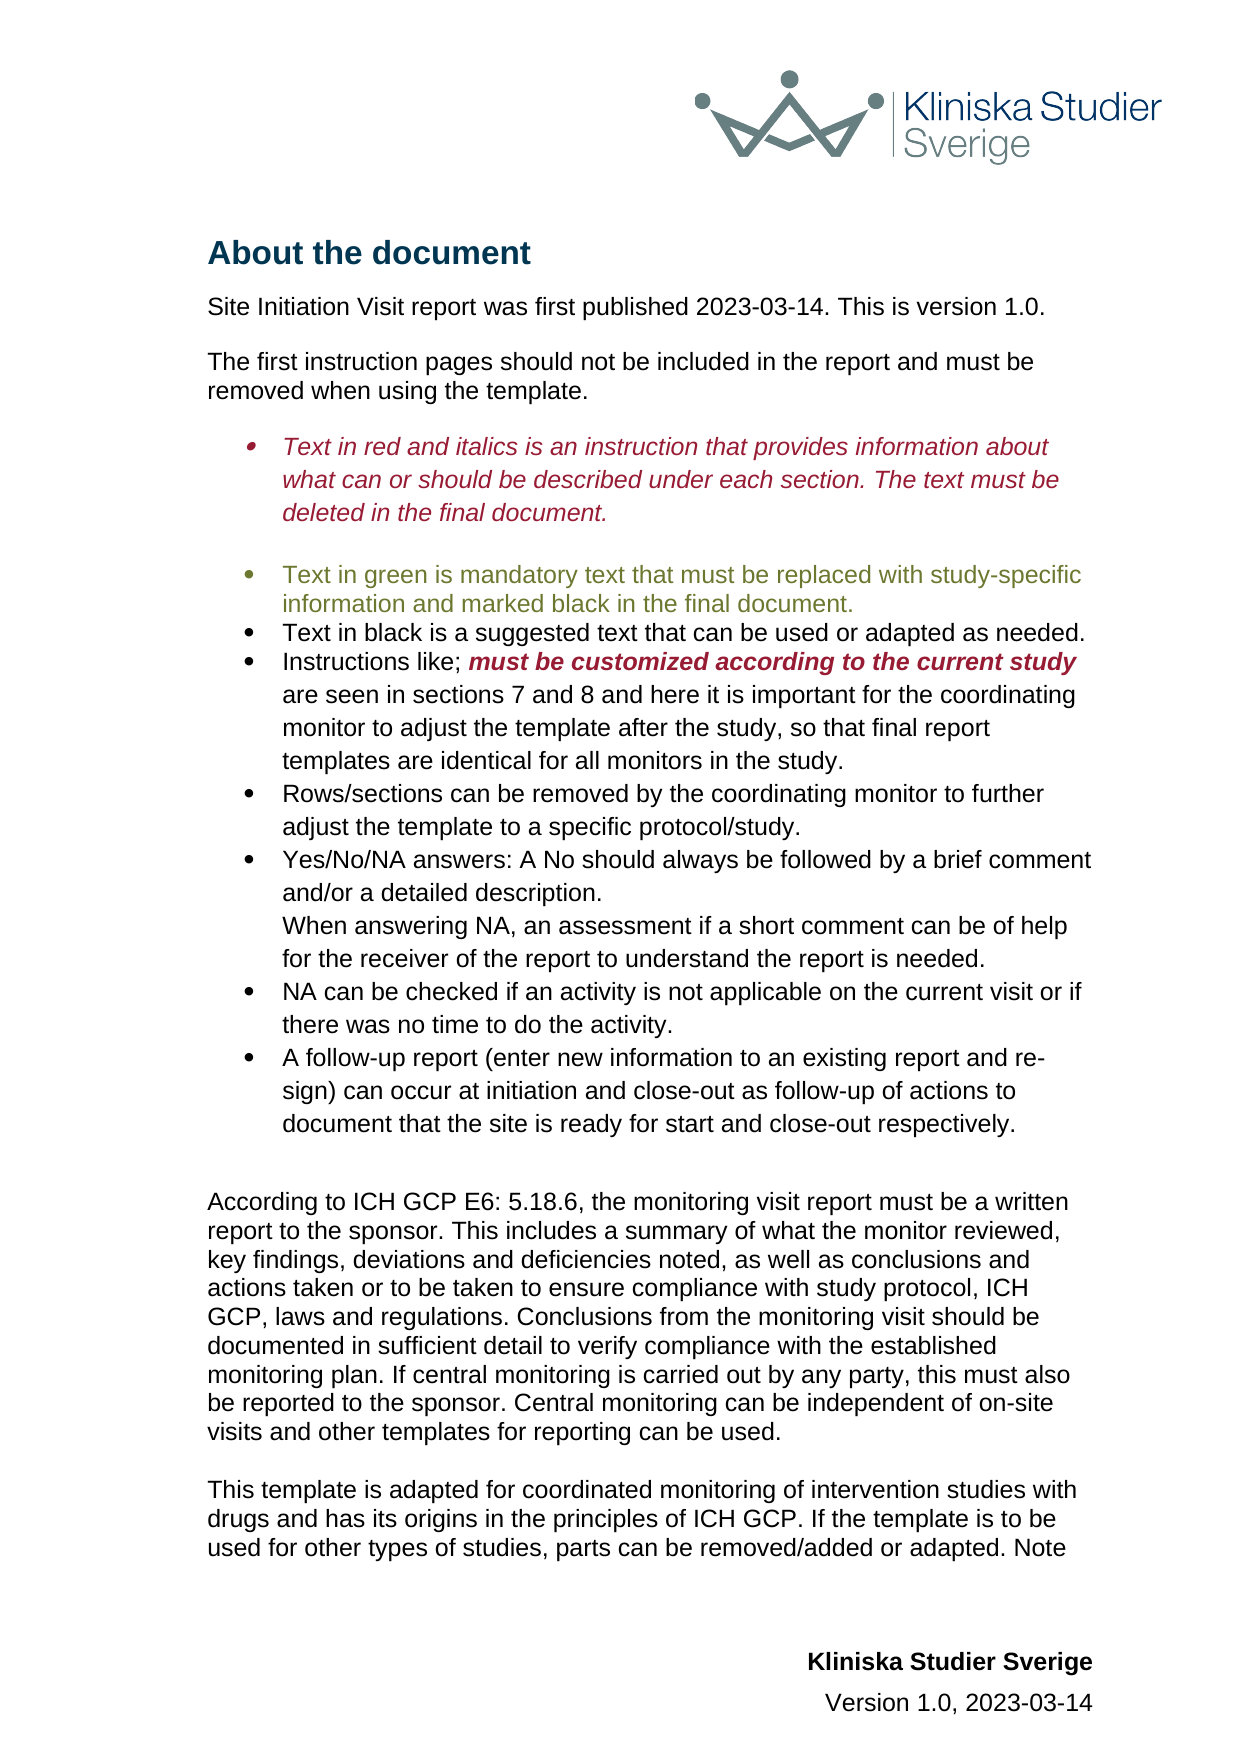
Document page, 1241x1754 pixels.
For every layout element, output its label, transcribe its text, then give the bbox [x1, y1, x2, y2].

subtitle About the document [207, 233, 1093, 271]
list Rows/sections can be removed by the coordinating monitor to further adjust the template to a specific protocol/study. [244, 837, 1093, 899]
text According to ICH GCP E6: 5.18.6, the monitoring visit report must be a written report to the sponsor. This includes a summary of what the monitor reviewed, key findings, deviations and deficiencies noted, as well as conclusions and actions taken or to be taken to ensure compliance with study protocol, ICH GCP, laws and regulations. Conclusions from the monitoring visit should be documented in sufficient detail to verify compliance with the established monitoring plan. If central monitoring is carried out by any party, this must also be reported to the sponsor. Central monitoring can be independent of on-site visits and other templates for reporting can be used. [207, 1245, 1093, 1504]
list Text in red and italics is an instruction that provides information about what can or should be described under each section. The text must be deleted in the final document. [244, 432, 1093, 527]
list NA can be checked if an activity is not applicable on the current visit or if there was no time to do the activity. [244, 1035, 1093, 1097]
text was first published 2023-03-14. This is version 1.0. [207, 292, 1093, 321]
text The first instruction pages should not be included in the report and must be removed when using the template. [207, 347, 1093, 404]
list Yes/No/NA answers: A No should always be followed by a brief comment and/or a detailed description. [244, 903, 1093, 965]
picture [695, 70, 1162, 165]
list Text in black is a suggested text that can be used or adapted as needed. [244, 647, 1093, 676]
list Text in green is mandatory text that must be replaced with study-specific information and marked black in the final document. [244, 560, 1093, 618]
list When answering NA, an assessment if a short comment can be of help for the receiver of the report to understand the report is needed. [282, 969, 1093, 1031]
list Instructions like; must be customized according to the current study are seen in sections 7 and 8 and here it is important for the coordinating monitor to adjust the template after the study, so that final report templates are identical for all monitors in the study. [244, 705, 1093, 833]
list A follow-up report (enter new information to an existing report and re-sign) can occur at initiation and close-out as follow-up of actions to document that the site is ready for start and close-out respectively. [244, 1101, 1093, 1196]
